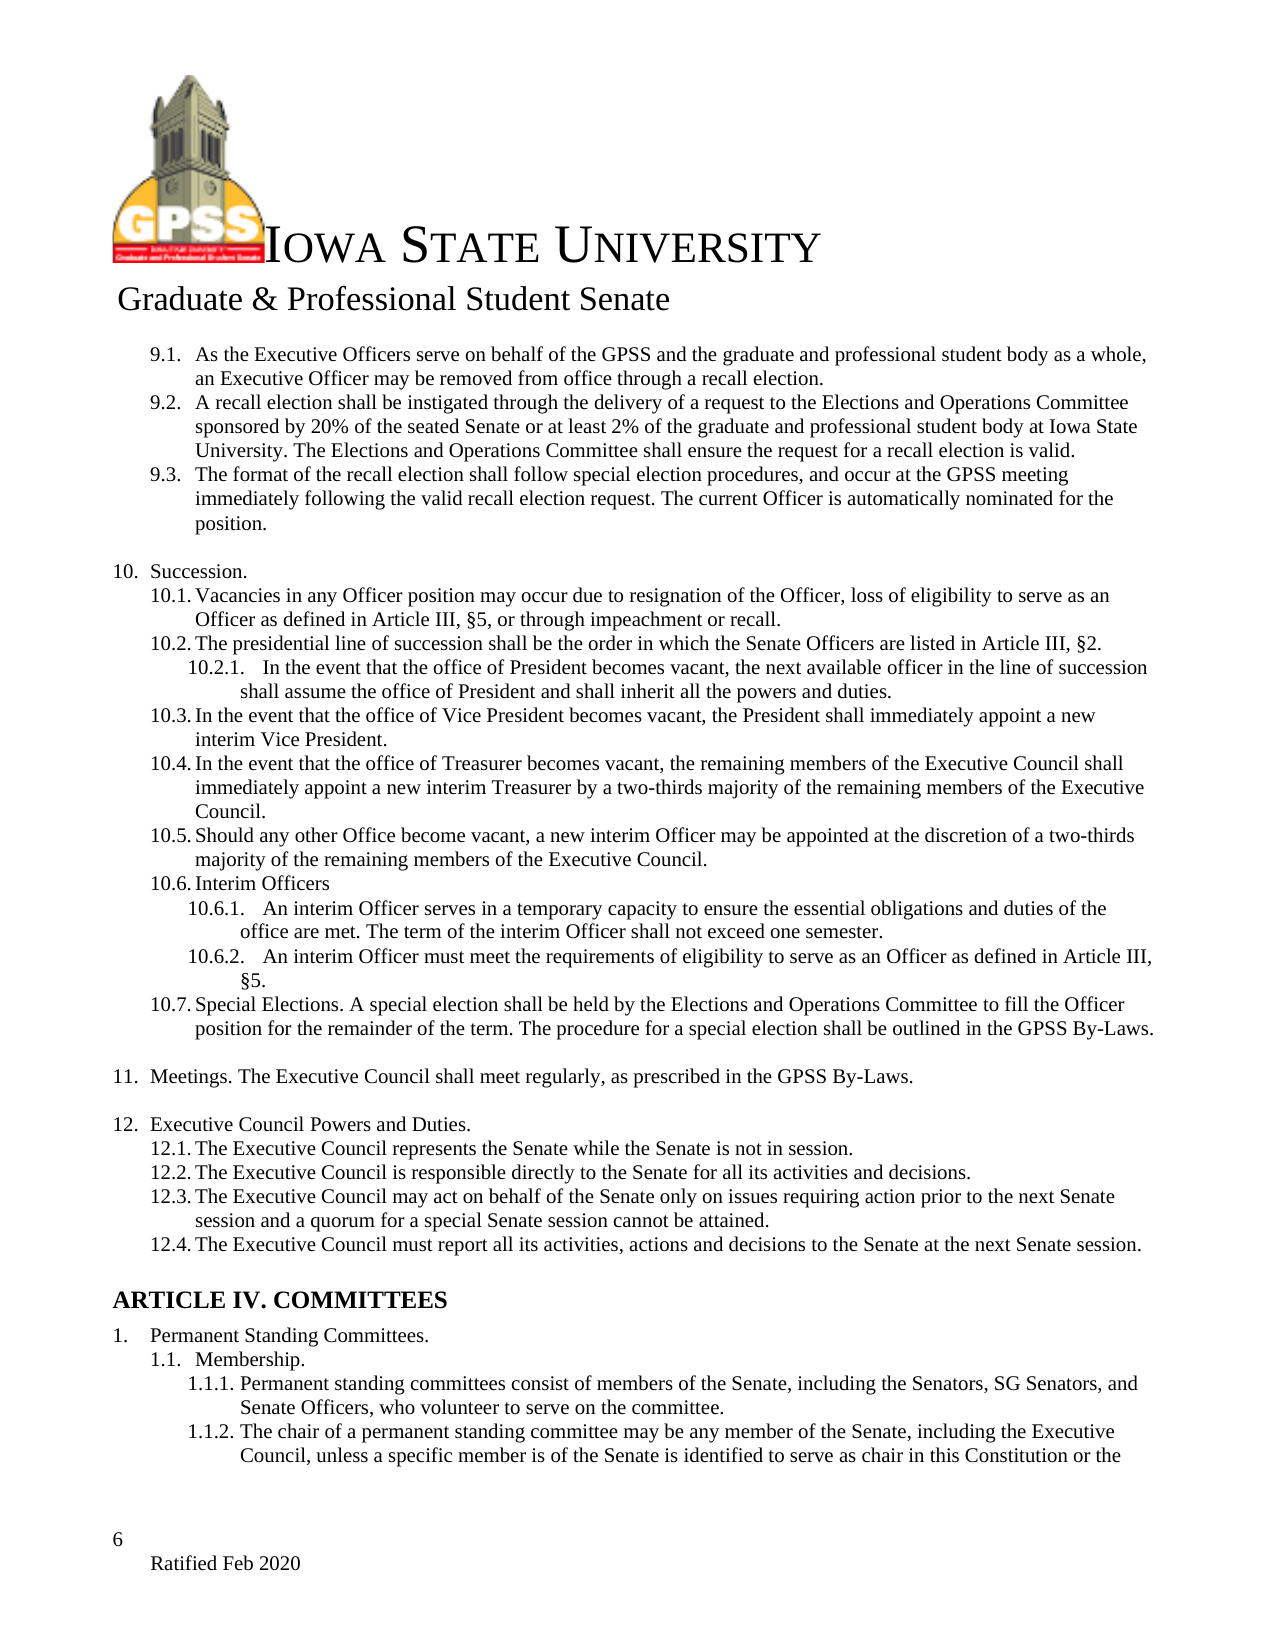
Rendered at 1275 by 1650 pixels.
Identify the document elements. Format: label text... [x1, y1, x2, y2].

list In the event that the office of Treasurer becomes vacant, the remaining members of the Executive Council shall immediately appoint a new interim Treasurer by a two-thirds majority of the remaining members of the Executive Council. [150, 751, 1156, 823]
list An interim Officer serves in a temporary capacity to ensure the essential obligations and duties of the office are met. The term of the interim Officer shall not exceed one semester. [187, 895, 1156, 943]
list An interim Officer must meet the requirements of eligibility to serve as an Officer as defined in Article III, §5. [187, 943, 1156, 992]
list Permanent Standing Committees. [112, 1323, 1156, 1347]
list The Executive Council represents the Senate while the Senate is not in session. [150, 1136, 1156, 1160]
list In the event that the office of Vice President becomes vacant, the President shall immediately appoint a new interim Vice President. [150, 703, 1156, 751]
list Should any other Office become vacant, a new interim Officer may be appointed at the discretion of a two-thirds majority of the remaining members of the Executive Council. [150, 823, 1156, 871]
list The Executive Council must report all its activities, actions and decisions to the Senate at the next Senate session. [150, 1232, 1156, 1256]
subtitle ARTICLE IV. COMMITTEES [112, 1286, 1162, 1314]
list Succession. [112, 558, 1156, 583]
list In the event that the office of President becomes vacant, the next available officer in the line of succession shall assume the office of President and shall inherit all the powers and duties. [187, 655, 1156, 703]
list The format of the recall election shall follow special election procedures, and occur at the GPSS meeting immediately following the valid recall election request. The current Officer is automatically nominated for the position. [150, 462, 1156, 534]
picture [112, 75, 265, 263]
list The Executive Council is responsible directly to the Senate for all its activities and decisions. [150, 1160, 1156, 1184]
list Special Elections. A special election shall be held by the Elections and Operations Committee to fill the Officer position for the remainder of the term. The procedure for a special election shall be outlined in the GPSS By-Laws. [150, 992, 1156, 1040]
list The Executive Council may act on behalf of the Senate only on issues requiring action prior to the next Senate session and a quorum for a special Senate session cannot be attained. [150, 1184, 1156, 1232]
list Interim Officers [150, 871, 1156, 895]
list A recall election shall be instigated through the delivery of a request to the Elections and Operations Committee sponsored by 20% of the seated Senate or at least 2% of the graduate and professional student body at Iowa State University. The Elections and Operations Committee shall ensure the request for a recall election is valid. [150, 390, 1156, 462]
list The presidential line of succession shall be the order in which the Senate Officers are listed in Article III, §2. [150, 631, 1156, 655]
list Meetings. The Executive Council shall meet regularly, as prescribed in the GPSS By-Laws. [112, 1064, 1156, 1088]
list Executive Council Powers and Duties. [112, 1112, 1156, 1136]
list As the Executive Officers serve on behalf of the GPSS and the graduate and professional student body as a whole, an Executive Officer may be removed from office through a recall election. [150, 342, 1156, 390]
list Vacancies in any Officer position may occur due to resignation of the Officer, loss of eligibility to serve as an Officer as defined in Article III, §5, or through impeachment or recall. [150, 583, 1156, 631]
list Membership. [150, 1347, 1156, 1371]
list Permanent standing committees consist of members of the Senate, including the Senators, SG Senators, and Senate Officers, who volunteer to serve on the committee. [187, 1371, 1156, 1419]
